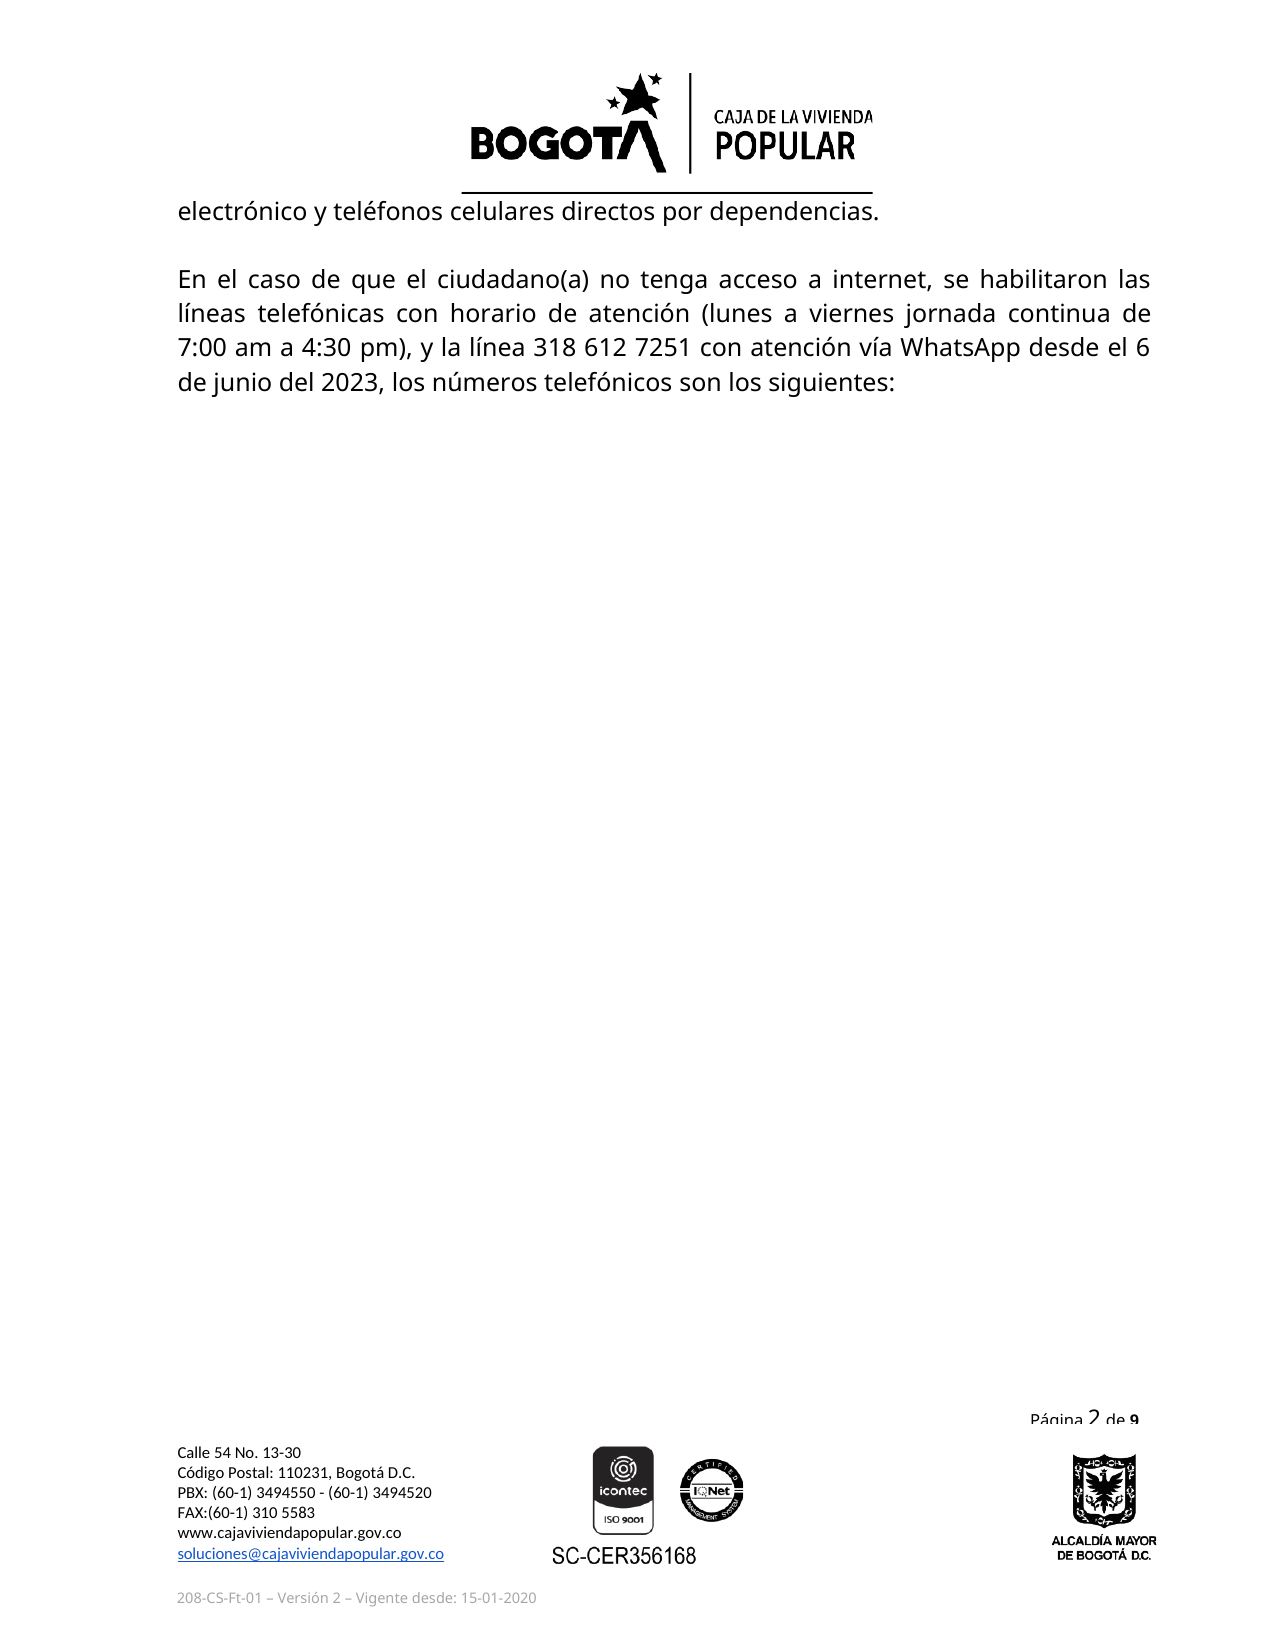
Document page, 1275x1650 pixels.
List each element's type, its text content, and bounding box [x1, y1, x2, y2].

picture [552, 1446, 744, 1564]
picture [1052, 1454, 1157, 1560]
picture [461, 73, 873, 194]
text En el caso de que el ciudadano(a) no tenga acceso a internet, se habilitaron las líneas telefónicas con horario de atención (lunes a viernes jornada continua de 7:00 am a 4:30 pm), y la línea 318 612 7251 con atención vía WhatsApp desde el 6 de junio del 2023, los números telefónicos son los siguientes: [177, 262, 1152, 398]
